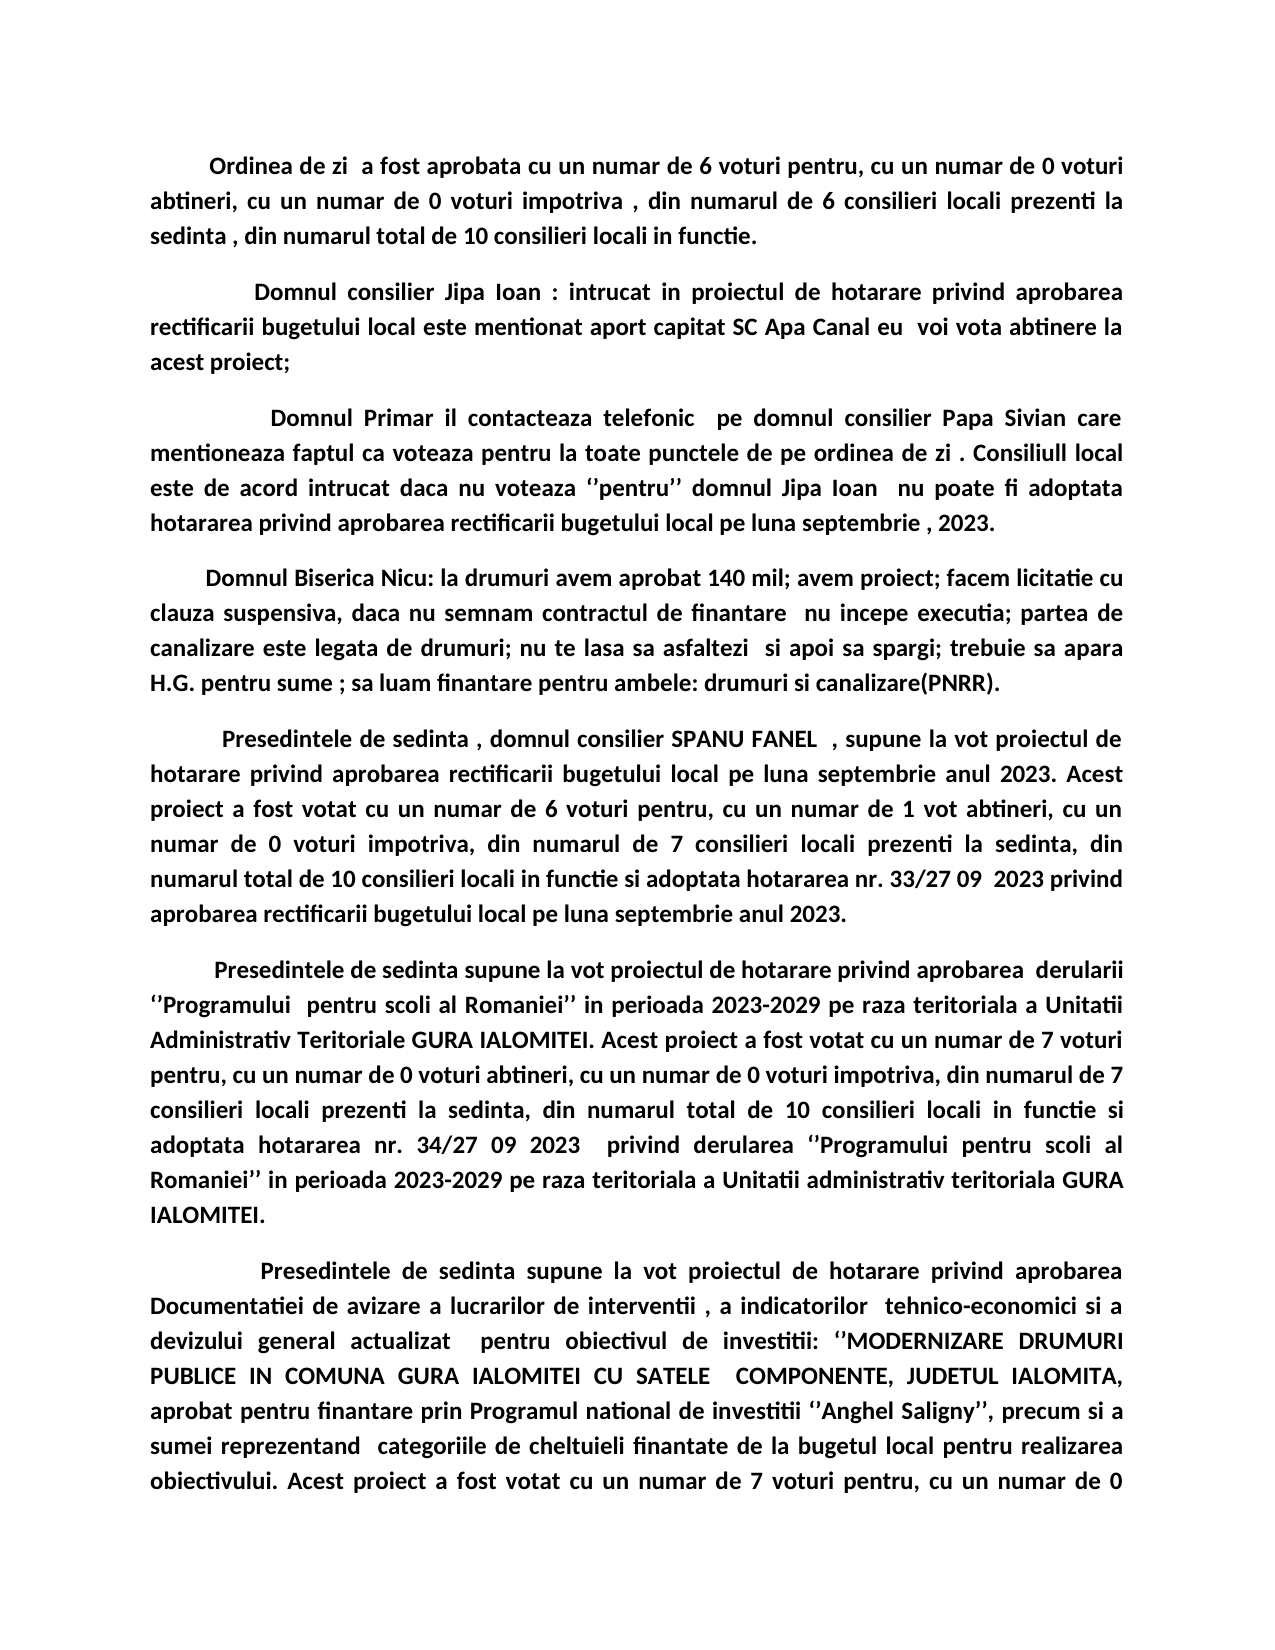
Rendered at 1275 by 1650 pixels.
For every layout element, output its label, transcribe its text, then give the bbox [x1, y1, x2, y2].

text Ordinea de zi a fost aprobata cu un numar de 6 voturi pentru, cu un numar de 0 voturi abtineri, cu un numar de 0 voturi impotriva , din numarul de 6 consilieri locali prezenti la sedinta , din numarul total de 10 consilieri locali in functie. [150, 150, 1125, 251]
text Presedintele de sedinta , domnul consilier SPANU FANEL , supune la vot proiectul de hotarare privind aprobarea rectificarii bugetului local pe luna septembrie anul 2023. Acest proiect a fost votat cu un numar de 6 voturi pentru, cu un numar de 1 vot abtineri, cu un numar de 0 voturi impotriva, din numarul de 7 consilieri locali prezenti la sedinta, din numarul total de 10 consilieri locali in functie si adoptata hotararea nr. 33/27 09 2023 privind aprobarea rectificarii bugetului local pe luna septembrie anul 2023. [150, 723, 1125, 929]
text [150, 1255, 1125, 1496]
text Presedintele de sedinta supune la vot proiectul de hotarare privind aprobarea derularii ‘’Programului pentru scoli al Romaniei’’ in perioada 2023-2029 pe raza teritoriala a Unitatii Administrativ Teritoriale GURA IALOMITEI. Acest proiect a fost votat cu un numar de 7 voturi pentru, cu un numar de 0 voturi abtineri, cu un numar de 0 voturi impotriva, din numarul de 7 consilieri locali prezenti la sedinta, din numarul total de 10 consilieri locali in functie si adoptata hotararea nr. 34/27 09 2023 privind derularea ‘’Programului pentru scoli al Romaniei’’ in perioada 2023-2029 pe raza teritoriala a Unitatii administrativ teritoriala GURA IALOMITEI. [150, 954, 1125, 1230]
text Domnul consilier Jipa Ioan : intrucat in proiectul de hotarare privind aprobarea rectificarii bugetului local este mentionat aport capitat SC Apa Canal eu voi vota abtinere la acest proiect; [150, 276, 1125, 376]
text Domnul Primar il contacteaza telefonic pe domnul consilier Papa Sivian care mentioneaza faptul ca voteaza pentru la toate punctele de pe ordinea de zi . Consiliull local este de acord intrucat daca nu voteaza ‘’pentru’’ domnul Jipa Ioan nu poate fi adoptata hotararea privind aprobarea rectificarii bugetului local pe luna septembrie , 2023. [150, 402, 1125, 537]
text Domnul Biserica Nicu: la drumuri avem aprobat 140 mil; avem proiect; facem licitatie cu clauza suspensiva, daca nu semnam contractul de finantare nu incepe executia; partea de canalizare este legata de drumuri; nu te lasa sa asfaltezi si apoi sa spargi; trebuie sa apara H.G. pentru sume ; sa luam finantare pentru ambele: drumuri si canalizare(PNRR). [150, 562, 1125, 698]
